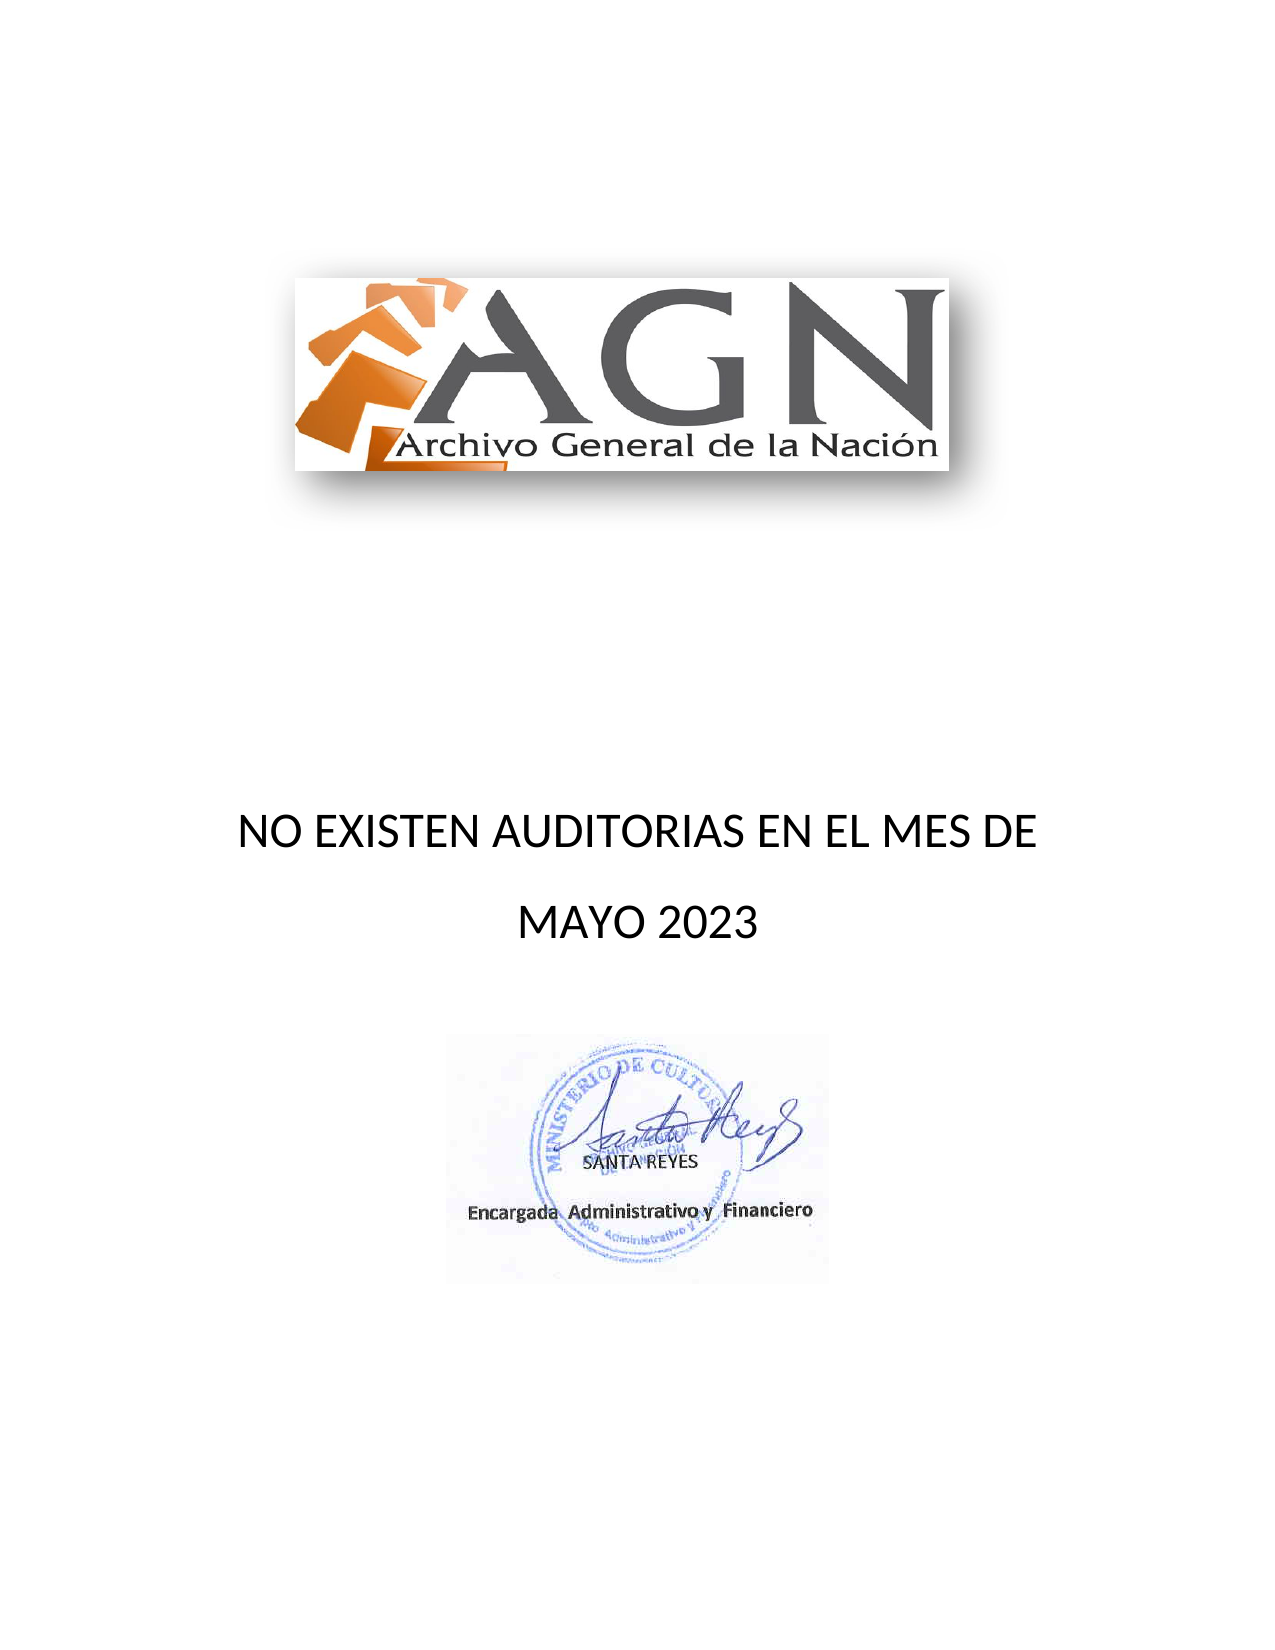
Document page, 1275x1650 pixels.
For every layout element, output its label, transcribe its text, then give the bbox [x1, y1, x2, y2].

picture [295, 278, 949, 471]
text MAYO 2023 [177, 890, 1098, 951]
text NO EXISTEN AUDITORIAS EN EL MES DE [177, 799, 1098, 860]
